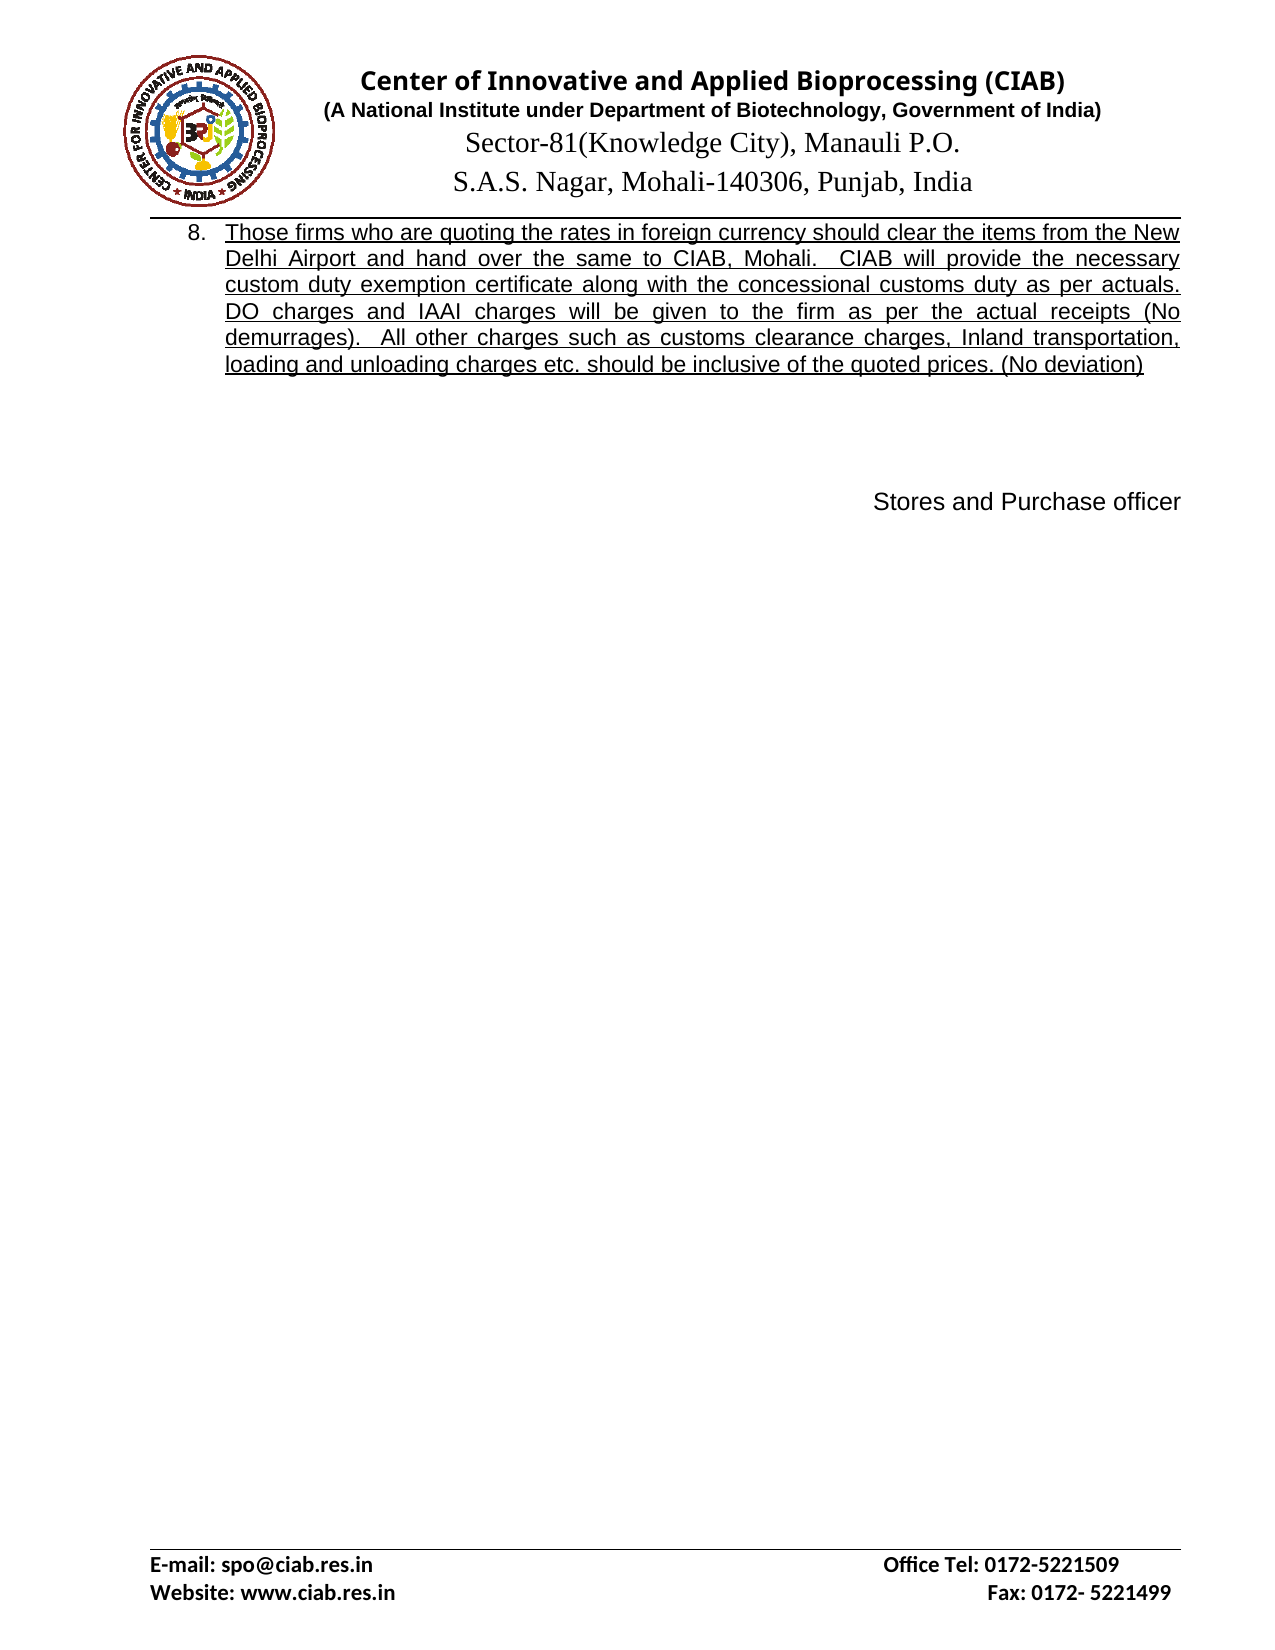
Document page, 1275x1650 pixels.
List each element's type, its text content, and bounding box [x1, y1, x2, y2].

list Those firms who are quoting the rates in foreign currency should clear the items from the New Delhi Airport and hand over the same to CIAB, Mohali. CIAB will provide the necessary custom duty exemption certificate along with the concessional customs duty as per actuals. DO charges and IAAI charges will be given to the firm as per the actual receipts (No demurrages). All other charges such as customs clearance charges, Inland transportation, loading and unloading charges etc. should be inclusive of the quoted prices. (No deviation) [187, 219, 1181, 377]
text Stores and Purchase officer [150, 487, 1181, 516]
picture [121, 54, 276, 207]
